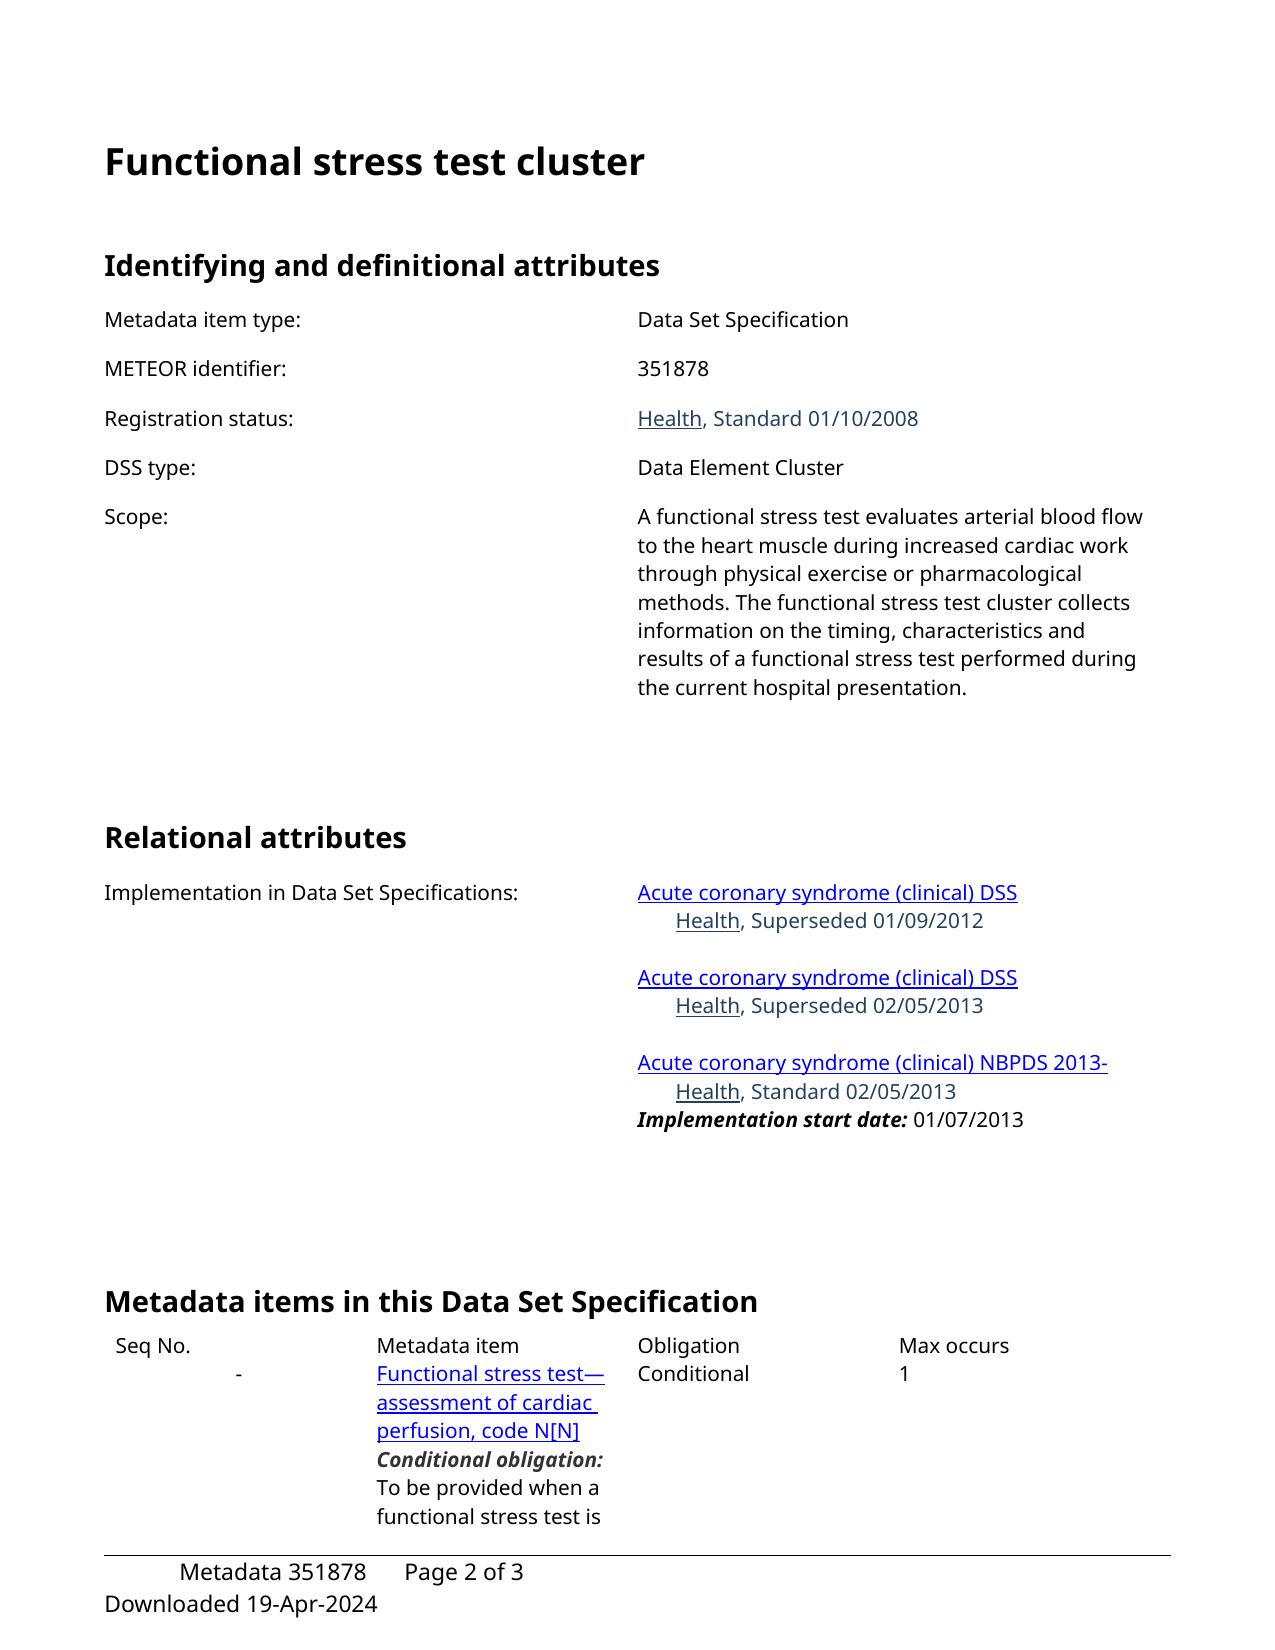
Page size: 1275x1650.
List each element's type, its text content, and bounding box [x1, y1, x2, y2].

table_header Metadata items in this Data Set Specification [93, 1235, 1159, 1331]
table_cell A functional stress test evaluates arterial blood flow to the heart muscle during increased cardiac work through physical exercise or pharmacological methods. The functional stress test cluster collects information on the timing, characteristics and results of a functional stress test performed during the current hospital presentation. [626, 492, 1159, 740]
table_cell 351878 [626, 344, 1159, 393]
table_cell Data Element Cluster [626, 443, 1159, 492]
table_cell Implementation in Data Set Specifications: [93, 868, 626, 1204]
table_cell Scope: [93, 492, 626, 740]
table_header Relational attributes [93, 772, 1159, 867]
table_cell Metadata item type: [93, 295, 626, 344]
table_cell Health, Standard 01/10/2008 [626, 394, 1159, 443]
subtitle Functional stress test cluster [104, 135, 1171, 186]
table_cell Acute coronary syndrome (clinical) DSS Health, Superseded 01/09/2012 Acute coronary syndrome (clinical) DSS Health, Superseded 02/05/2013 Acute coronary syndrome (clinical) NBPDS 2013- Health, Standard 02/05/2013 Implementation start date: 01/07/2013 [626, 868, 1159, 1204]
table_cell [93, 1331, 1159, 1530]
table_cell Registration status: [93, 394, 626, 443]
table_cell Data Set Specification [626, 295, 1159, 344]
table_cell METEOR identifier: [93, 344, 626, 393]
table_cell DSS type: [93, 443, 626, 492]
table_header Identifying and definitional attributes [93, 199, 1159, 295]
